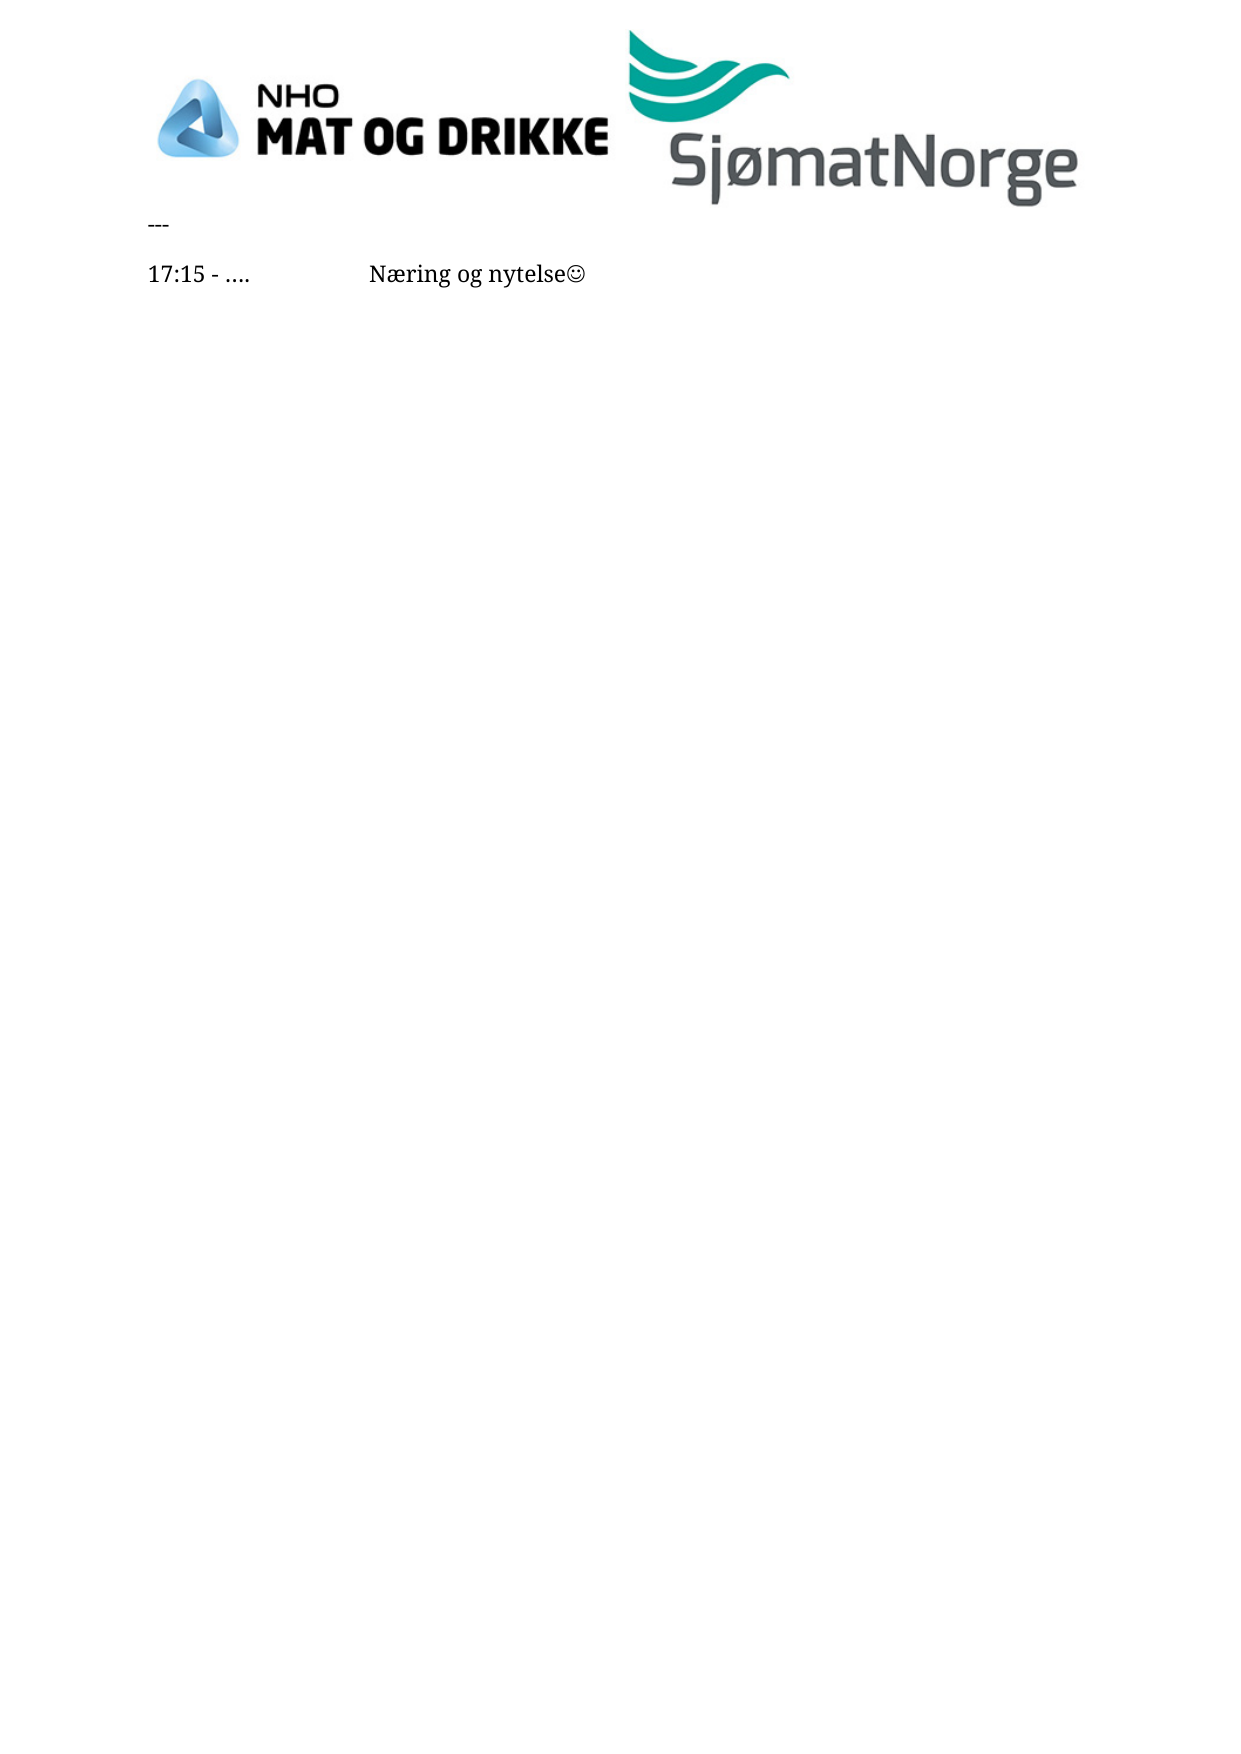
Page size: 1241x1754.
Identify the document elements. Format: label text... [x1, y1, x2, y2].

text --- [148, 208, 1093, 239]
picture [147, 29, 1085, 208]
text 17:15 - …. Næring og nytelse [148, 258, 1093, 289]
